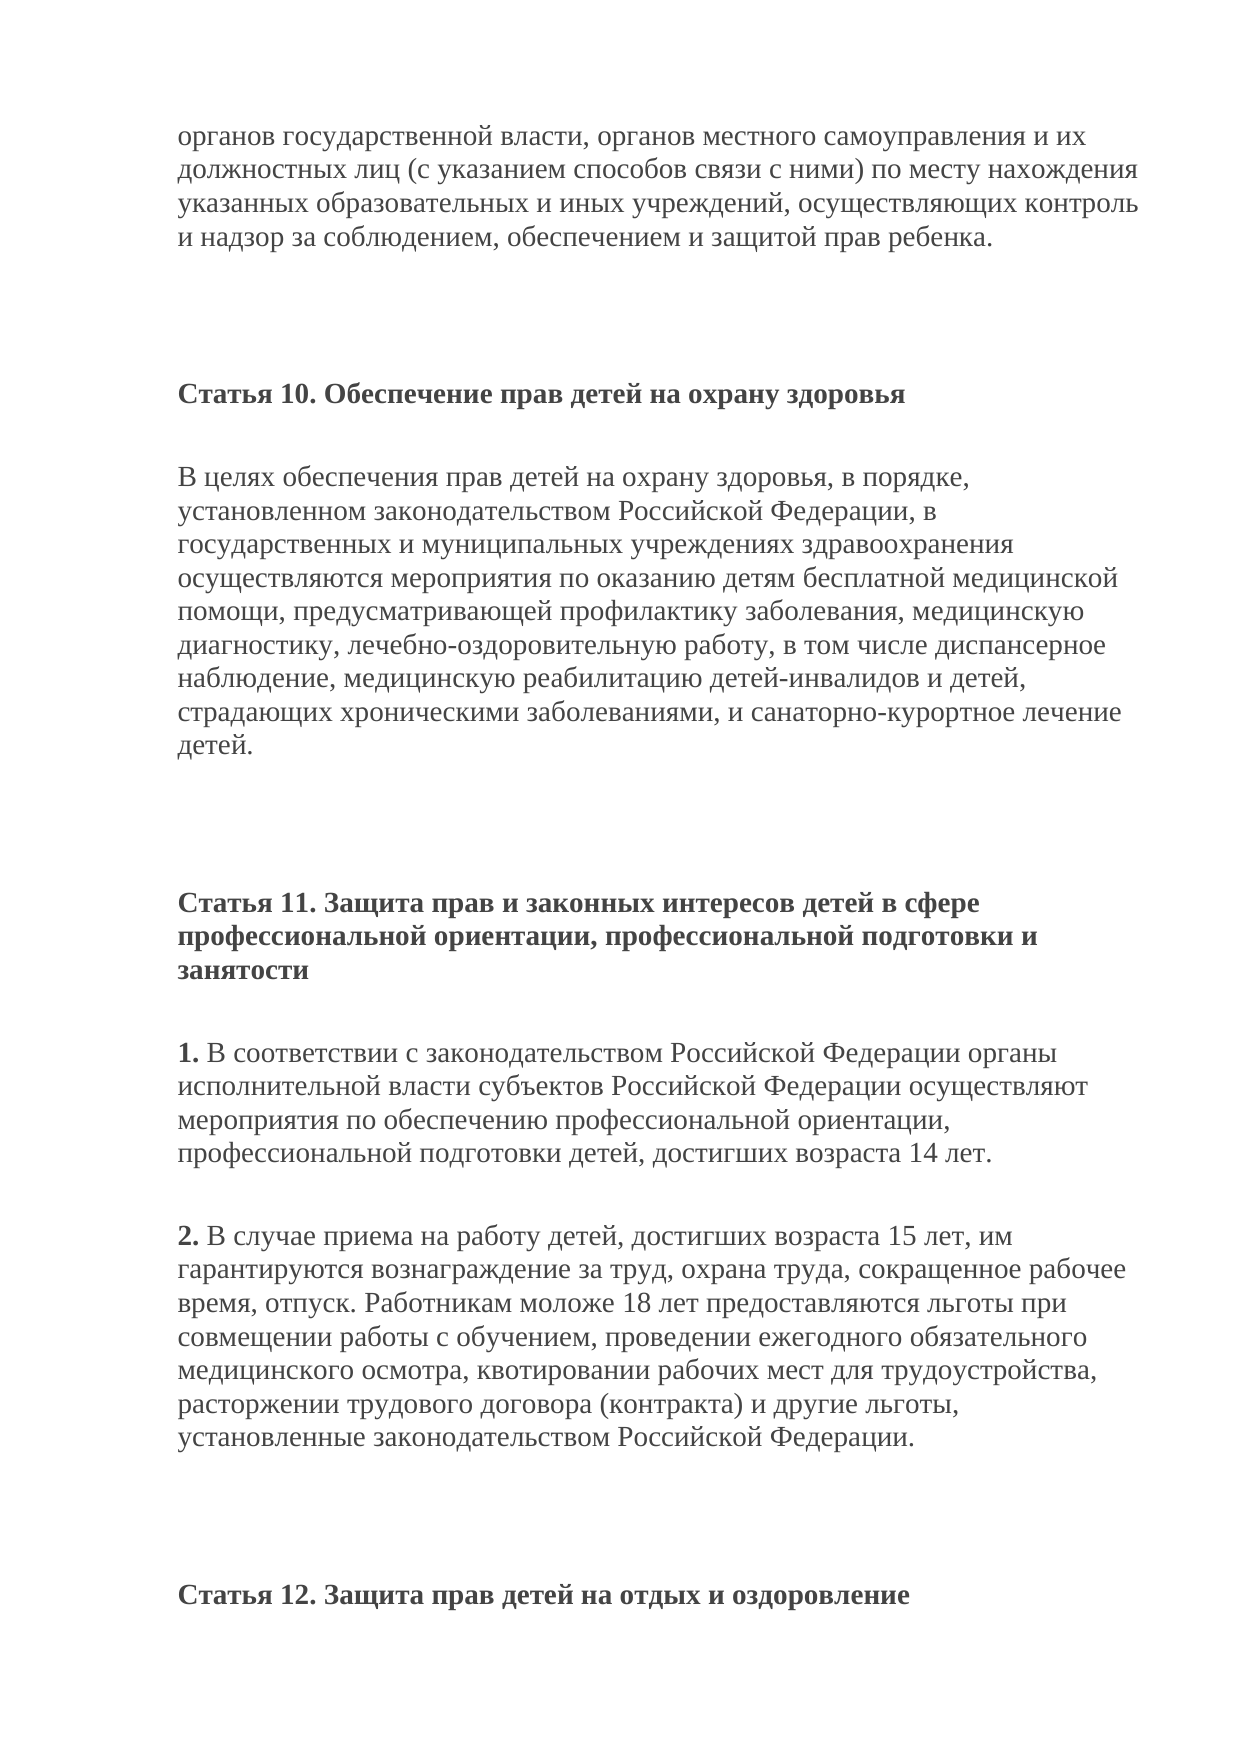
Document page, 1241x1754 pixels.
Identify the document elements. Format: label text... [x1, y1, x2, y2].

text Статья 11. Защита прав и законных интересов детей в сфере профессиональной ориентации, профессиональной подготовки и занятости [177, 851, 1152, 986]
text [177, 118, 1152, 252]
text Статья 12. Защита прав детей на отдых и оздоровление [177, 1543, 1152, 1611]
text В целях обеспечения прав детей на охрану здоровья, в порядке, установленном законодательством Российской Федерации, в государственных и муниципальных учреждениях здравоохранения осуществляются мероприятия по оказанию детям бесплатной медицинской помощи, предусматривающей профилактику заболевания, медицинскую диагностику, лечебно-оздоровительную работу, в том числе диспансерное наблюдение, медицинскую реабилитацию детей-инвалидов и детей, страдающих хроническими заболеваниями, и санаторно-курортное лечение детей. [177, 459, 1152, 761]
text Статья 10. Обеспечение прав детей на охрану здоровья [177, 343, 1152, 410]
text 1. В соответствии с законодательством Российской Федерации органы исполнительной власти субъектов Российской Федерации осуществляют мероприятия по обеспечению профессиональной ориентации, профессиональной подготовки детей, достигших возраста 14 лет. [177, 1035, 1152, 1169]
text 2. В случае приема на работу детей, достигших возраста 15 лет, им гарантируются вознаграждение за труд, охрана труда, сокращенное рабочее время, отпуск. Работникам моложе 18 лет предоставляются льготы при совмещении работы с обучением, проведении ежегодного обязательного медицинского осмотра, квотировании рабочих мест для трудоустройства, расторжении трудового договора (контракта) и другие льготы, установленные законодательством Российской Федерации. [177, 1218, 1152, 1453]
